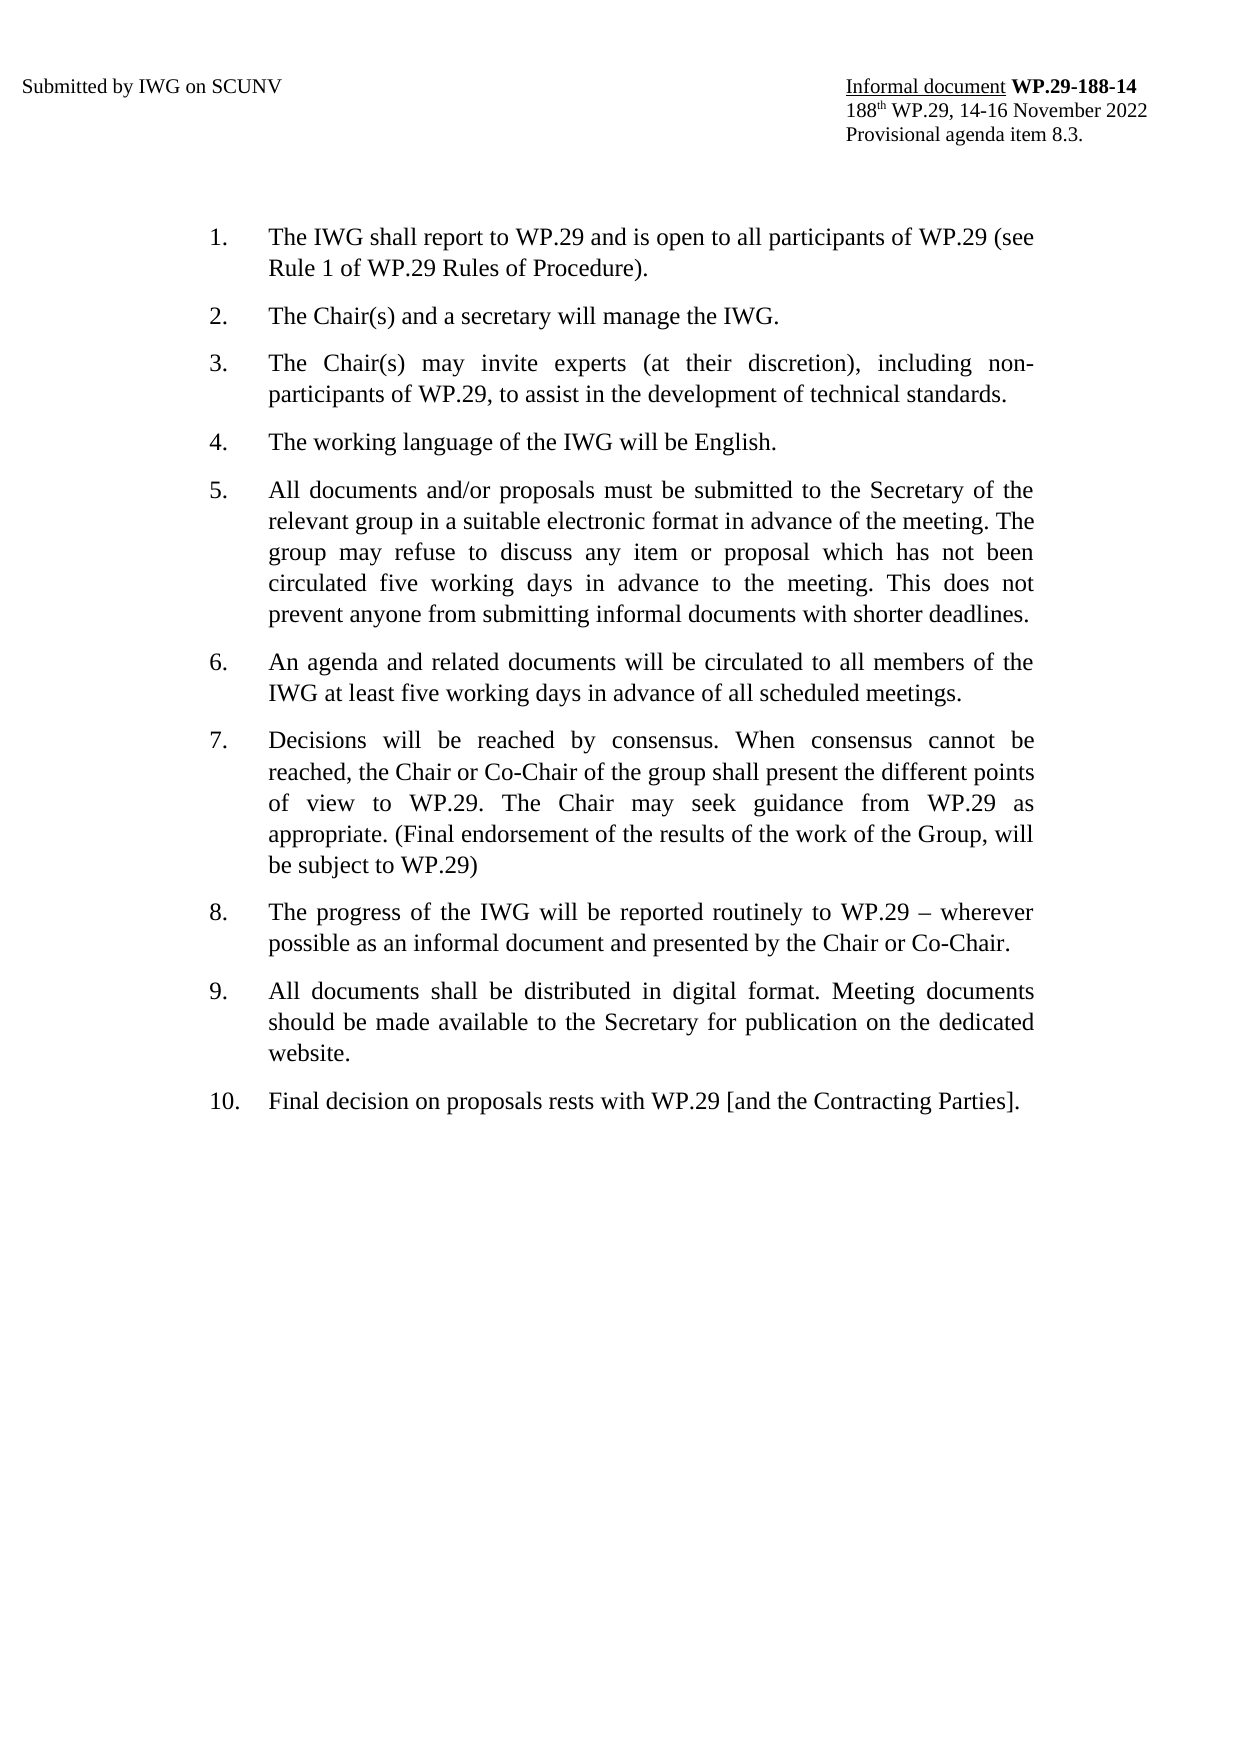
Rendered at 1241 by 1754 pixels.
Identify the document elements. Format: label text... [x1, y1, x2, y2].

text 3. The Chair(s) may invite experts (at their discretion), including non-participants of WP.29, to assist in the development of technical standards. [209, 348, 1035, 408]
text 7. Decisions will be reached by consensus. When consensus cannot be reached, the Chair or Co-Chair of the group shall present the different points of view to WP.29. The Chair may seek guidance from WP.29 as appropriate. (Final endorsement of the results of the work of the Group, will be subject to WP.29) [209, 726, 1035, 878]
text 5. All documents and/or proposals must be submitted to the Secretary of the relevant group in a suitable electronic format in advance of the meeting. The group may refuse to discuss any item or proposal which has not been circulated five working days in advance to the meeting. This does not prevent anyone from submitting informal documents with shorter deadlines. [209, 475, 1035, 628]
text 6. An agenda and related documents will be circulated to all members of the IWG at least five working days in advance of all scheduled meetings. [209, 647, 1035, 707]
text 2. The Chair(s) and a secretary will manage the IWG. [209, 301, 1035, 329]
text 1. The IWG shall report to WP.29 and is open to all participants of WP.29 (see Rule 1 of WP.29 Rules of Procedure). [209, 222, 1035, 282]
text 9. All documents shall be distributed in digital format. Meeting documents should be made available to the Secretary for publication on the dedicated website. [209, 976, 1035, 1067]
text 4. The working language of the IWG will be English. [209, 427, 1035, 456]
text 10. Final decision on proposals rests with WP.29 [and the Contracting Parties]. [209, 1086, 1035, 1115]
text 8. The progress of the IWG will be reported routinely to WP.29 – wherever possible as an informal document and presented by the Chair or Co-Chair. [209, 897, 1035, 957]
